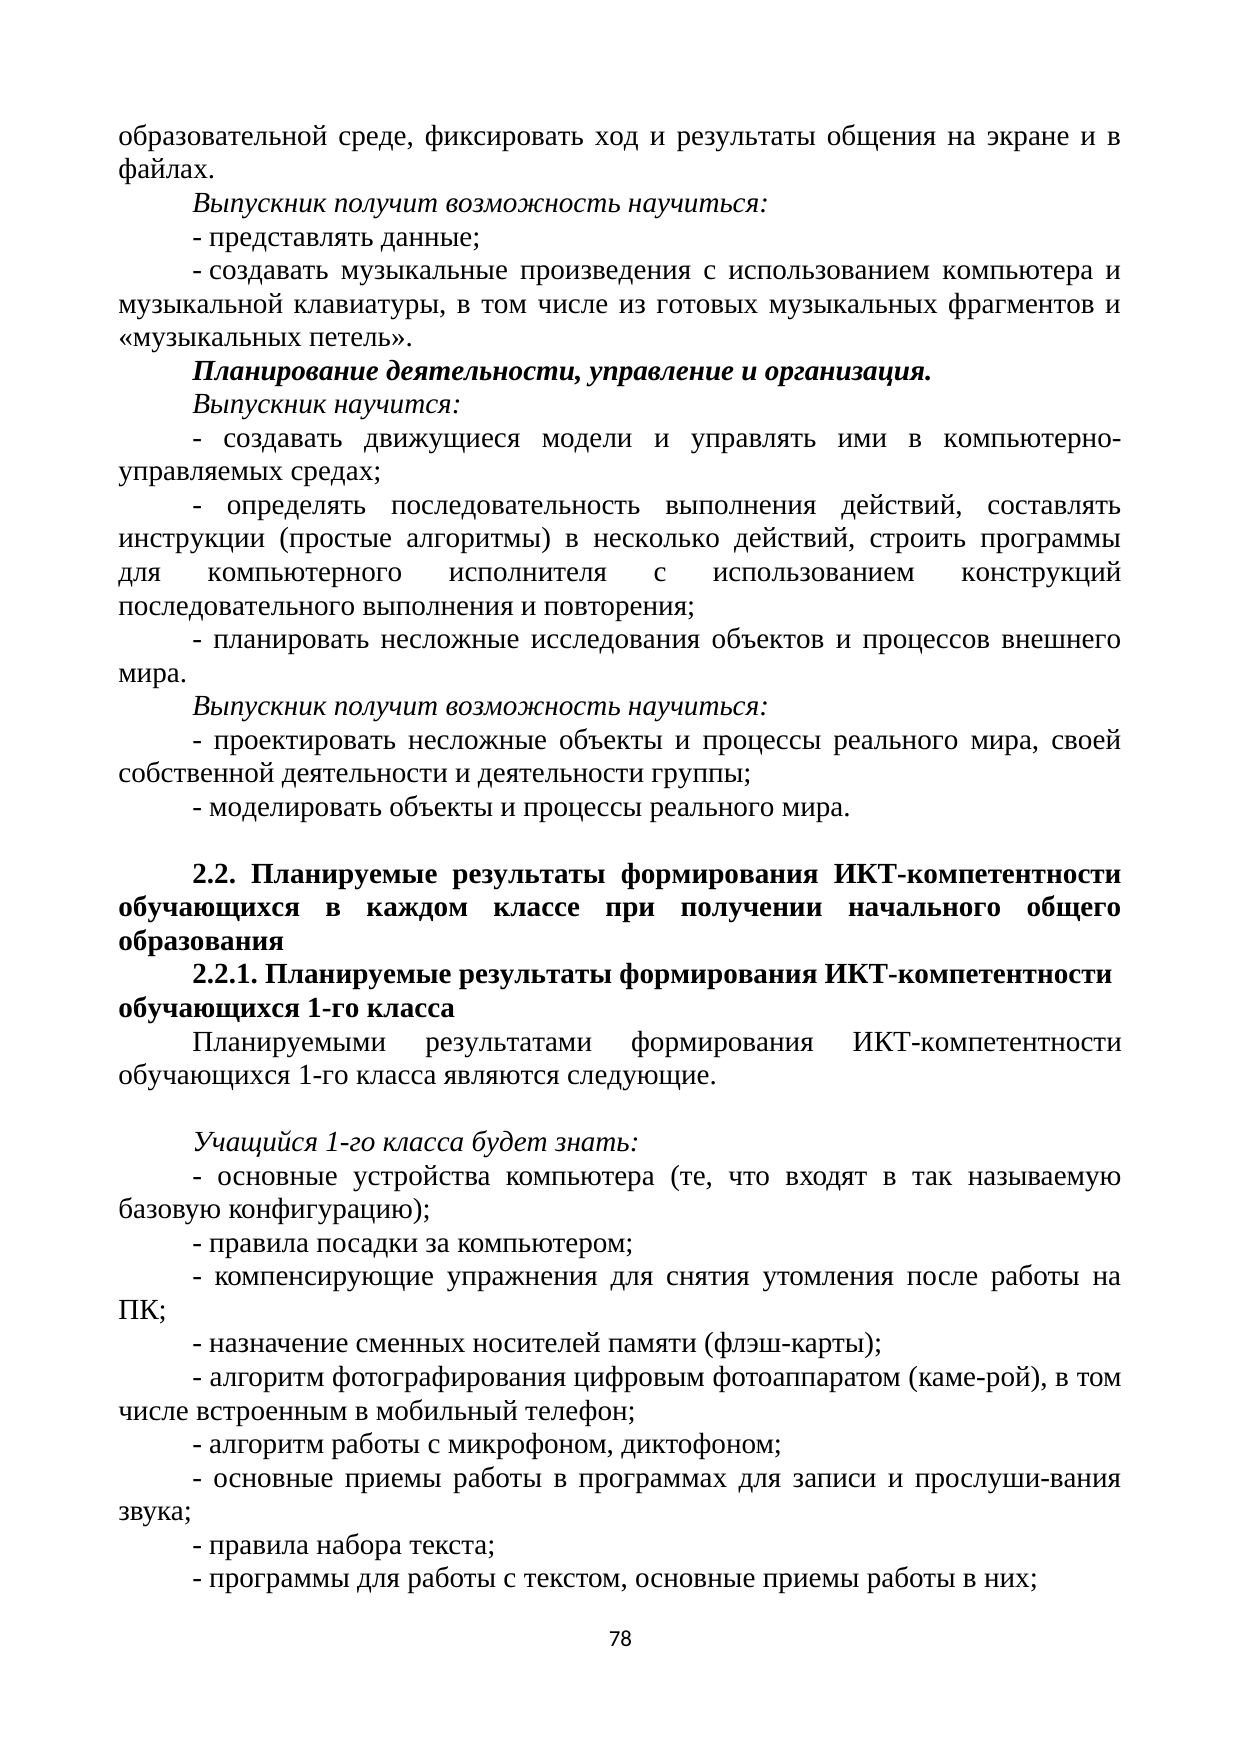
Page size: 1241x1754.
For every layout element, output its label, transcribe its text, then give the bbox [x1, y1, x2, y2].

text - создавать музыкальные произведения с использованием компьютера и музыкальной клавиатуры, в том числе из готовых музыкальных фрагментов и «музыкальных петель». [118, 252, 1122, 353]
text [118, 118, 1122, 185]
text - алгоритм работы с микрофоном, диктофоном; [118, 1426, 1122, 1460]
text Планируемыми результатами формирования ИКТ-компетентности обучающихся 1-го класса являются следующие. [118, 1024, 1122, 1091]
text Планирование деятельности, управление и организация. [118, 353, 1122, 386]
text - моделировать объекты и процессы реального мира. [118, 789, 1122, 822]
text - компенсирующие упражнения для снятия утомления после работы на ПК; [118, 1258, 1122, 1326]
text Выпускник получит возможность научиться: [118, 185, 1122, 219]
text Учащийся 1-го класса будет знать: [118, 1124, 1122, 1158]
text 2.2.1. Планируемые результаты формирования ИКТ-компетентности обучающихся 1-го класса [118, 957, 1122, 1024]
text - проектировать несложные объекты и процессы реального мира, своей собственной деятельности и деятельности группы; [118, 722, 1122, 789]
text - определять последовательность выполнения действий, составлять инструкции (простые алгоритмы) в несколько действий, строить программы для компьютерного исполнителя с использованием конструкций последовательного выполнения и повторения; [118, 487, 1122, 621]
text - создавать движущиеся модели и управлять ими в компьютерно- управляемых средах; [118, 420, 1122, 487]
text Выпускник получит возможность научиться: [118, 688, 1122, 722]
text - алгоритм фотографирования цифровым фотоаппаратом (каме-рой), в том числе встроенным в мобильный телефон; [118, 1359, 1122, 1426]
text Выпускник научится: [118, 386, 1122, 420]
text - основные приемы работы в программах для записи и прослуши-вания звука; [118, 1460, 1122, 1527]
text - программы для работы с текстом, основные приемы работы в них; [118, 1560, 1122, 1594]
text - правила посадки за компьютером; [118, 1225, 1122, 1258]
text - планировать несложные исследования объектов и процессов внешнего мира. [118, 621, 1122, 688]
text - назначение сменных носителей памяти (флэш-карты); [118, 1326, 1122, 1359]
text - правила набора текста; [118, 1527, 1122, 1560]
text - основные устройства компьютера (те, что входят в так называемую базовую конфигурацию); [118, 1158, 1122, 1225]
text 2.2. Планируемые результаты формирования ИКТ-компетентности обучающихся в каждом классе при получении начального общего образования [118, 856, 1122, 957]
text - представлять данные; [118, 219, 1122, 252]
